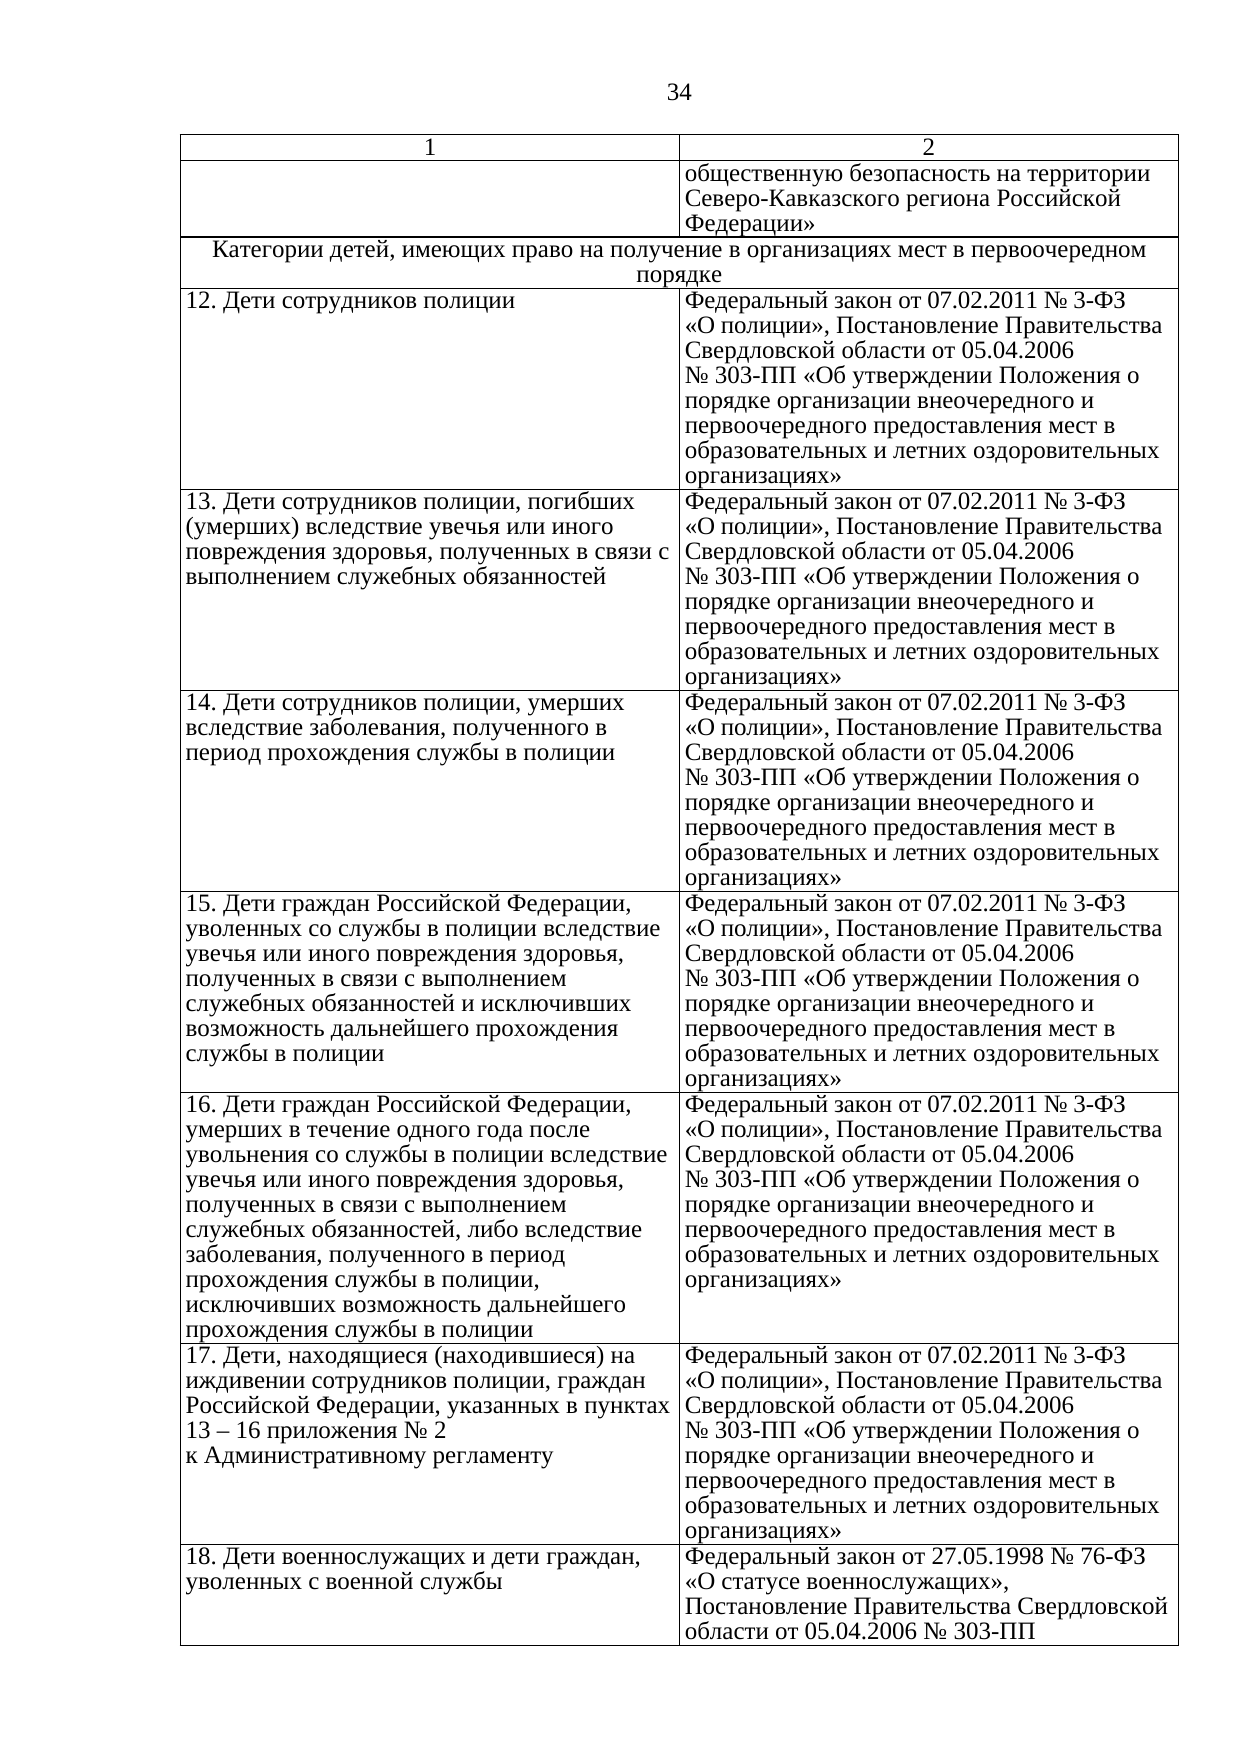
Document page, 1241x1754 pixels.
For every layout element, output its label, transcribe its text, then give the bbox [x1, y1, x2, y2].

table_cell 14. Дети сотрудников полиции, умерших вследствие заболевания, полученного в период прохождения службы в полиции [181, 691, 679, 891]
table_cell 17. Дети, находящиеся (находившиеся) на иждивении сотрудников полиции, граждан Российской Федерации, указанных в пунктах 13 – 16 приложения № 2 к Административному регламенту [181, 1344, 679, 1544]
table_cell 12. Дети сотрудников полиции [181, 289, 679, 488]
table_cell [181, 161, 679, 236]
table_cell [680, 1545, 1178, 1645]
table_cell Федеральный закон от 07.02.2011 № 3-ФЗ «О полиции», Постановление Правительства Свердловской области от 05.04.2006 № 303-ПП «Об утверждении Положения о порядке организации внеочередного и первоочередного предоставления мест в образовательных и летних оздоровительных организациях» [680, 490, 1178, 689]
table_cell 16. Дети граждан Российской Федерации, умерших в течение одного года после увольнения со службы в полиции вследствие увечья или иного повреждения здоровья, полученных в связи с выполнением служебных обязанностей, либо вследствие заболевания, полученного в период прохождения службы в полиции, исключивших возможность дальнейшего прохождения службы в полиции [181, 1093, 679, 1343]
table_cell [181, 1545, 679, 1645]
table_header 2 [680, 135, 1178, 160]
table_cell 15. Дети граждан Российской Федерации, уволенных со службы в полиции вследствие увечья или иного повреждения здоровья, полученных в связи с выполнением служебных обязанностей и исключивших возможность дальнейшего прохождения службы в полиции [181, 892, 679, 1092]
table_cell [680, 161, 1178, 236]
table_cell Федеральный закон от 07.02.2011 № 3-ФЗ «О полиции», Постановление Правительства Свердловской области от 05.04.2006 № 303-ПП «Об утверждении Положения о порядке организации внеочередного и первоочередного предоставления мест в образовательных и летних оздоровительных организациях» [680, 892, 1178, 1092]
table_cell 13. Дети сотрудников полиции, погибших (умерших) вследствие увечья или иного повреждения здоровья, полученных в связи с выполнением служебных обязанностей [181, 490, 679, 689]
table_cell Федеральный закон от 07.02.2011 № 3-ФЗ «О полиции», Постановление Правительства Свердловской области от 05.04.2006 № 303-ПП «Об утверждении Положения о порядке организации внеочередного и первоочередного предоставления мест в образовательных и летних оздоровительных организациях» [680, 1093, 1178, 1343]
table_cell Федеральный закон от 07.02.2011 № 3-ФЗ «О полиции», Постановление Правительства Свердловской области от 05.04.2006 № 303-ПП «Об утверждении Положения о порядке организации внеочередного и первоочередного предоставления мест в образовательных и летних оздоровительных организациях» [680, 289, 1178, 488]
table_cell Категории детей, имеющих право на получение в организациях мест в первоочередном порядке [181, 238, 1178, 287]
table_cell Федеральный закон от 07.02.2011 № 3-ФЗ «О полиции», Постановление Правительства Свердловской области от 05.04.2006 № 303-ПП «Об утверждении Положения о порядке организации внеочередного и первоочередного предоставления мест в образовательных и летних оздоровительных организациях» [680, 691, 1178, 891]
table_header 1 [181, 135, 679, 160]
table_cell Федеральный закон от 07.02.2011 № 3-ФЗ «О полиции», Постановление Правительства Свердловской области от 05.04.2006 № 303-ПП «Об утверждении Положения о порядке организации внеочередного и первоочередного предоставления мест в образовательных и летних оздоровительных организациях» [680, 1344, 1178, 1544]
